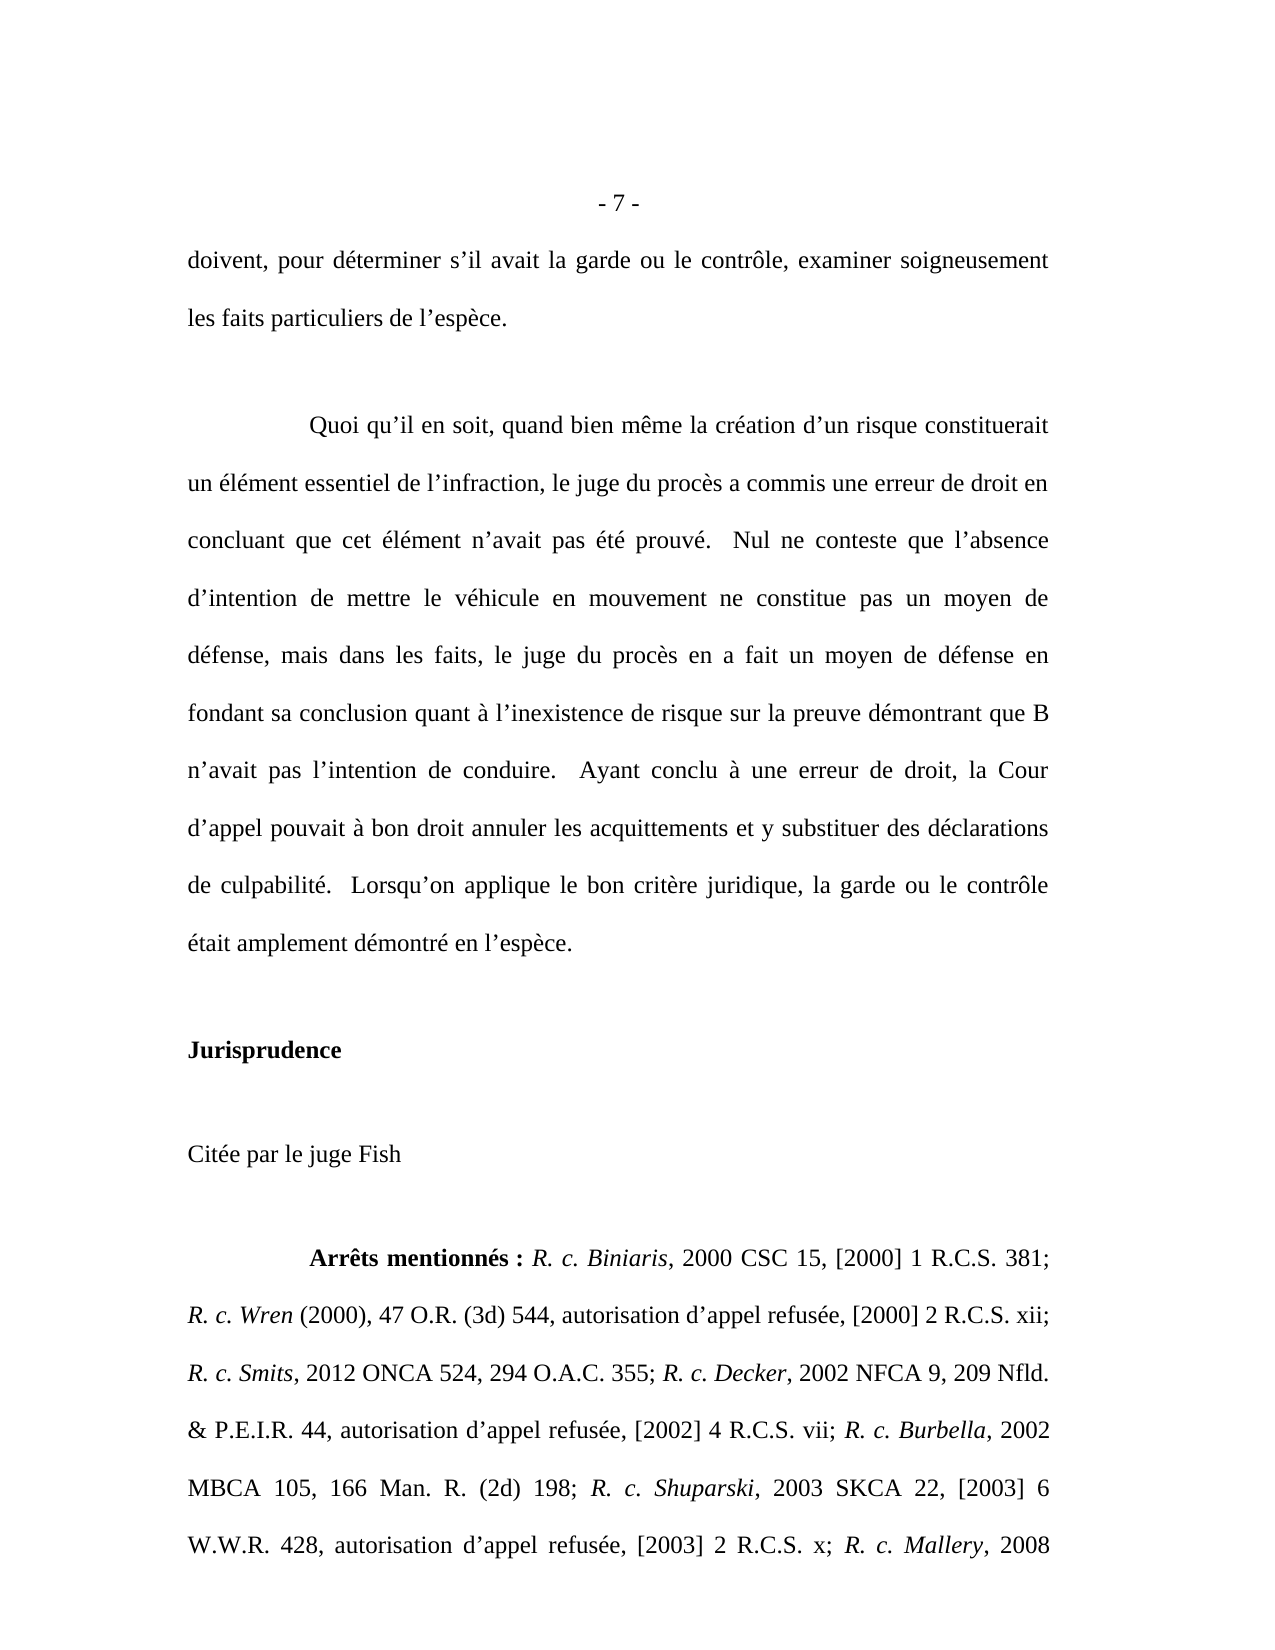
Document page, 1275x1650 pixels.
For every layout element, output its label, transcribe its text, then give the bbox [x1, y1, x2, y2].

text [187, 1243, 1050, 1559]
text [187, 245, 1050, 331]
text Jurisprudence [187, 1035, 1050, 1064]
text Quoi qu’il en soit, quand bien même la création d’un risque constituerait un élément essentiel de l’infraction, le juge du procès a commis une erreur de droit en concluant que cet élément n’avait pas été prouvé. Nul ne conteste que l’absence d’intention de mettre le véhicule en mouvement ne constitue pas un moyen de défense, mais dans les faits, le juge du procès en a fait un moyen de défense en fondant sa conclusion quant à l’inexistence de risque sur la preuve démontrant que B n’avait pas l’intention de conduire. Ayant conclu à une erreur de droit, la Cour d’appel pouvait à bon droit annuler les acquittements et y substituer des déclarations de culpabilité. Lorsqu’on applique le bon critère juridique, la garde ou le contrôle était amplement démontré en l’espèce. [187, 410, 1050, 956]
text Citée par le juge Fish [187, 1139, 1050, 1168]
